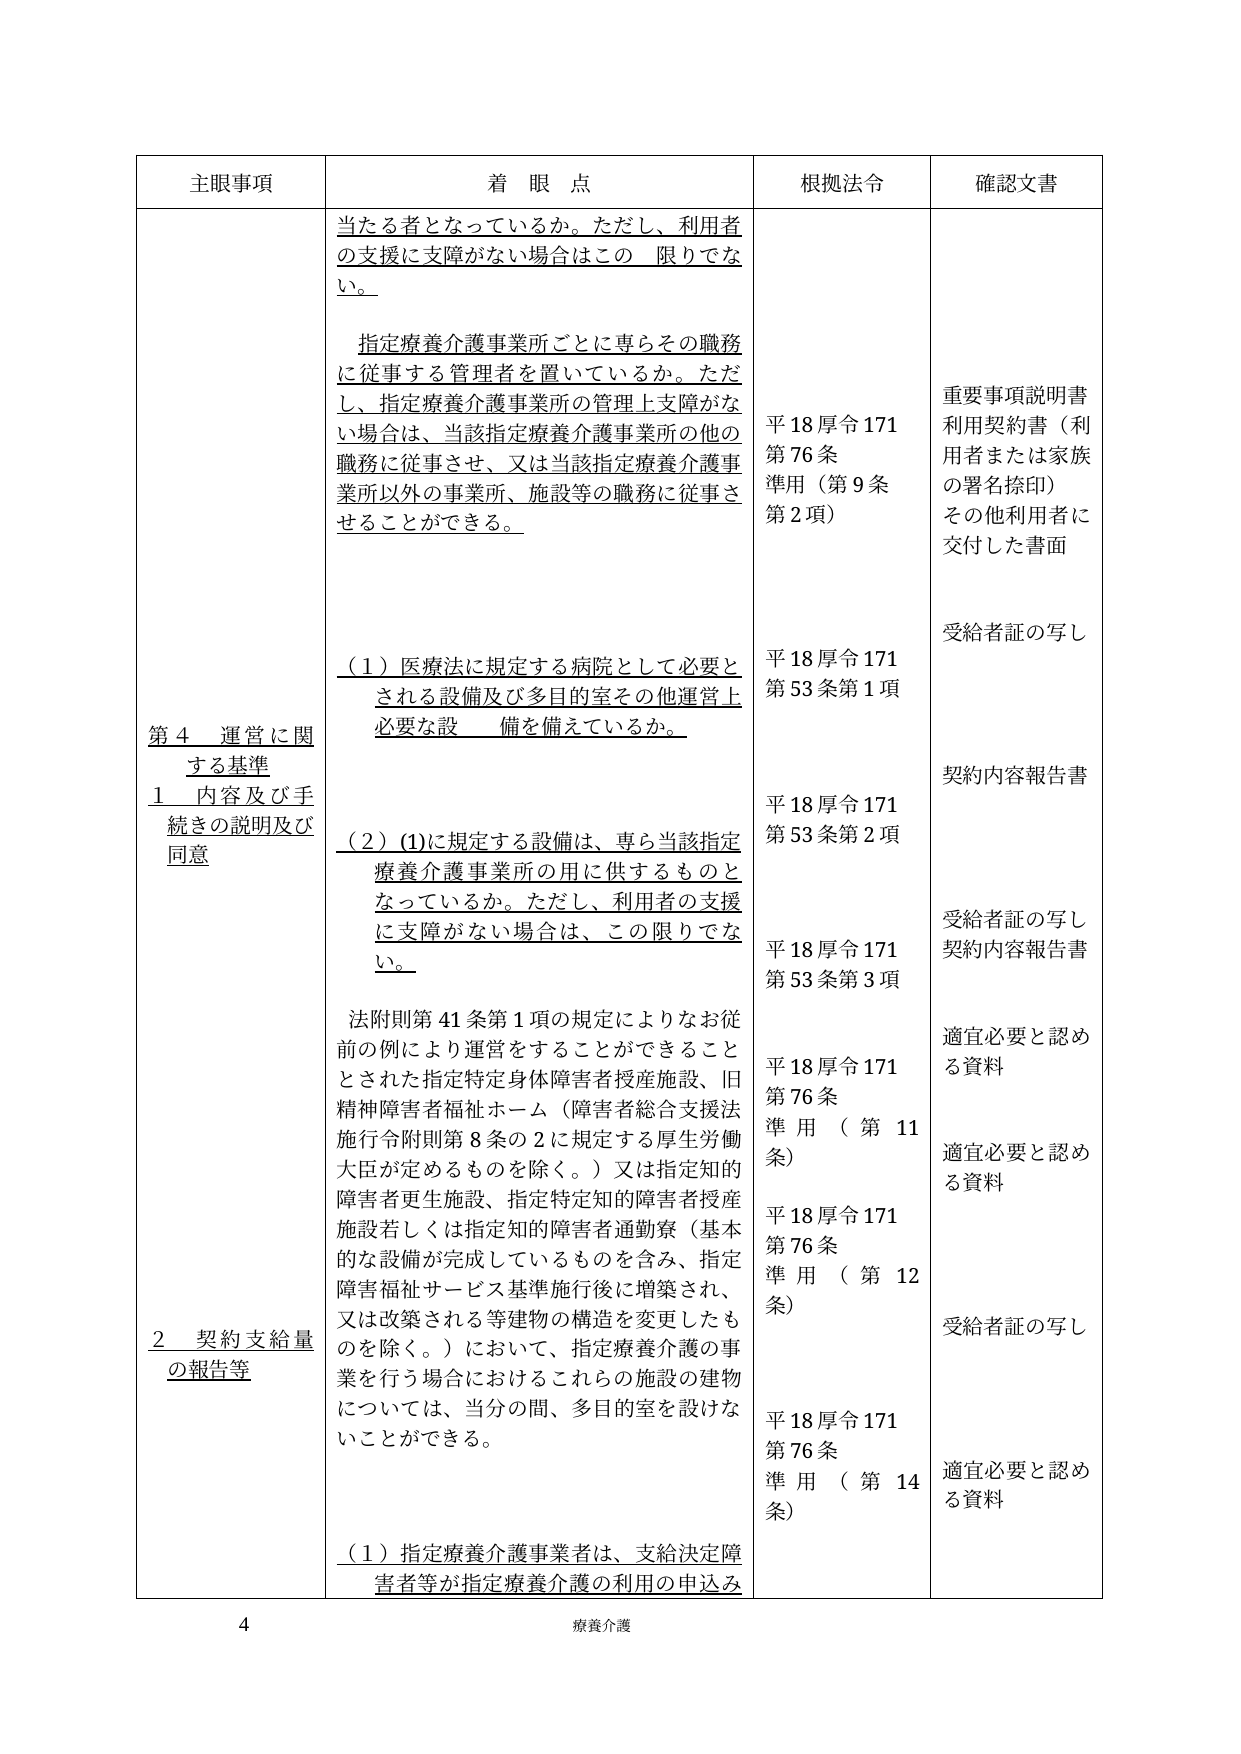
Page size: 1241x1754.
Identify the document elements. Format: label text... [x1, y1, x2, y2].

table_header 着 眼 点 [326, 156, 753, 208]
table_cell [931, 209, 1102, 1598]
table_header 根拠法令 [754, 156, 930, 208]
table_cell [754, 209, 930, 1598]
table_header 主眼事項 [137, 156, 325, 208]
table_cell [137, 209, 325, 1598]
table_header 確認文書 [931, 156, 1102, 208]
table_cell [326, 209, 753, 1598]
